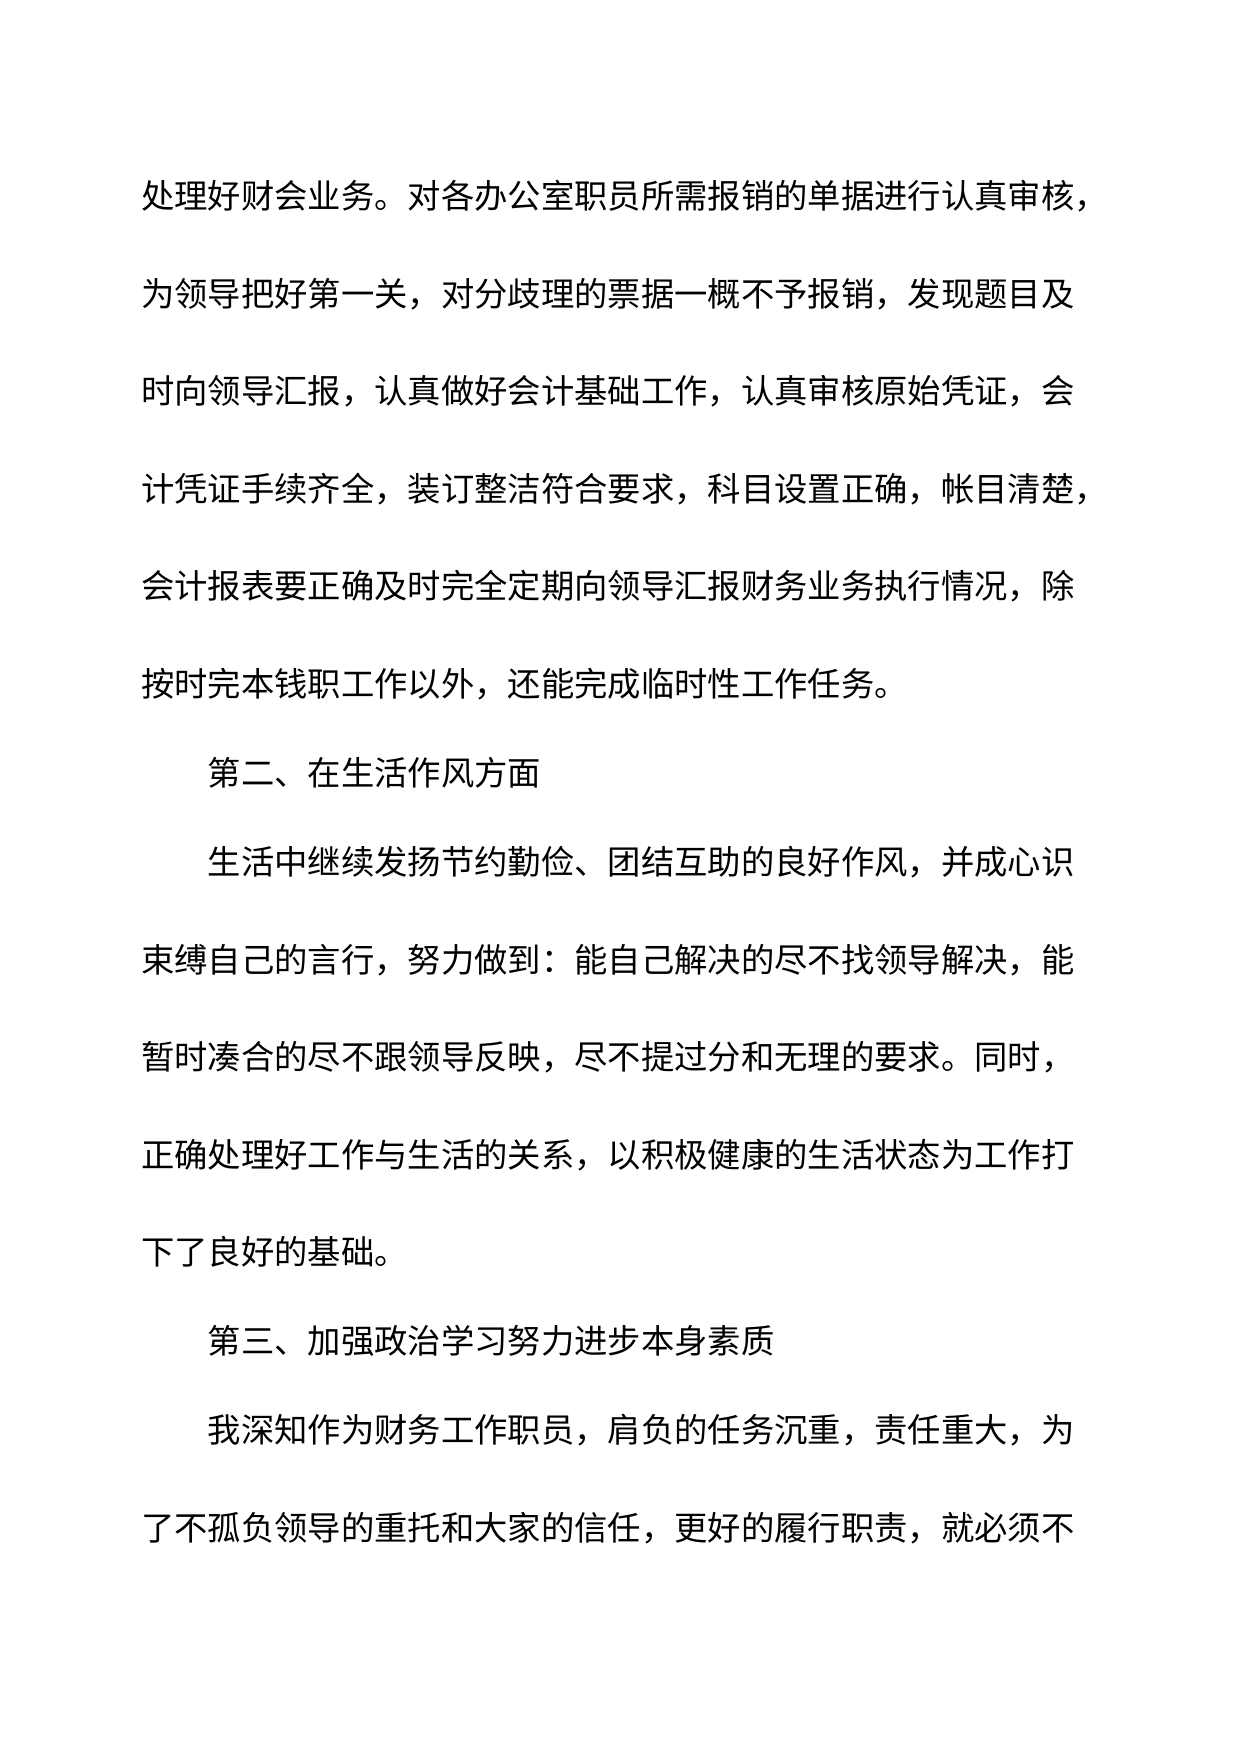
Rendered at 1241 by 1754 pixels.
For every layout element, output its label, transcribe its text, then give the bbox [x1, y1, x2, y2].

text 生活中继续发扬节约勤俭、团结互助的良好作风，并成心识束缚自己的言行，努力做到：能自己解决的尽不找领导解决，能暂时凑合的尽不跟领导反映，尽不提过分和无理的要求。同时，正确处理好工作与生活的关系，以积极健康的生活状态为工作打下了良好的基础。 [141, 828, 1099, 1283]
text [141, 1396, 1099, 1558]
text 第三、加强政治学习努力进步本身素质 [141, 1307, 1099, 1372]
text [141, 162, 1099, 714]
text 第二、在生活作风方面 [141, 738, 1099, 803]
